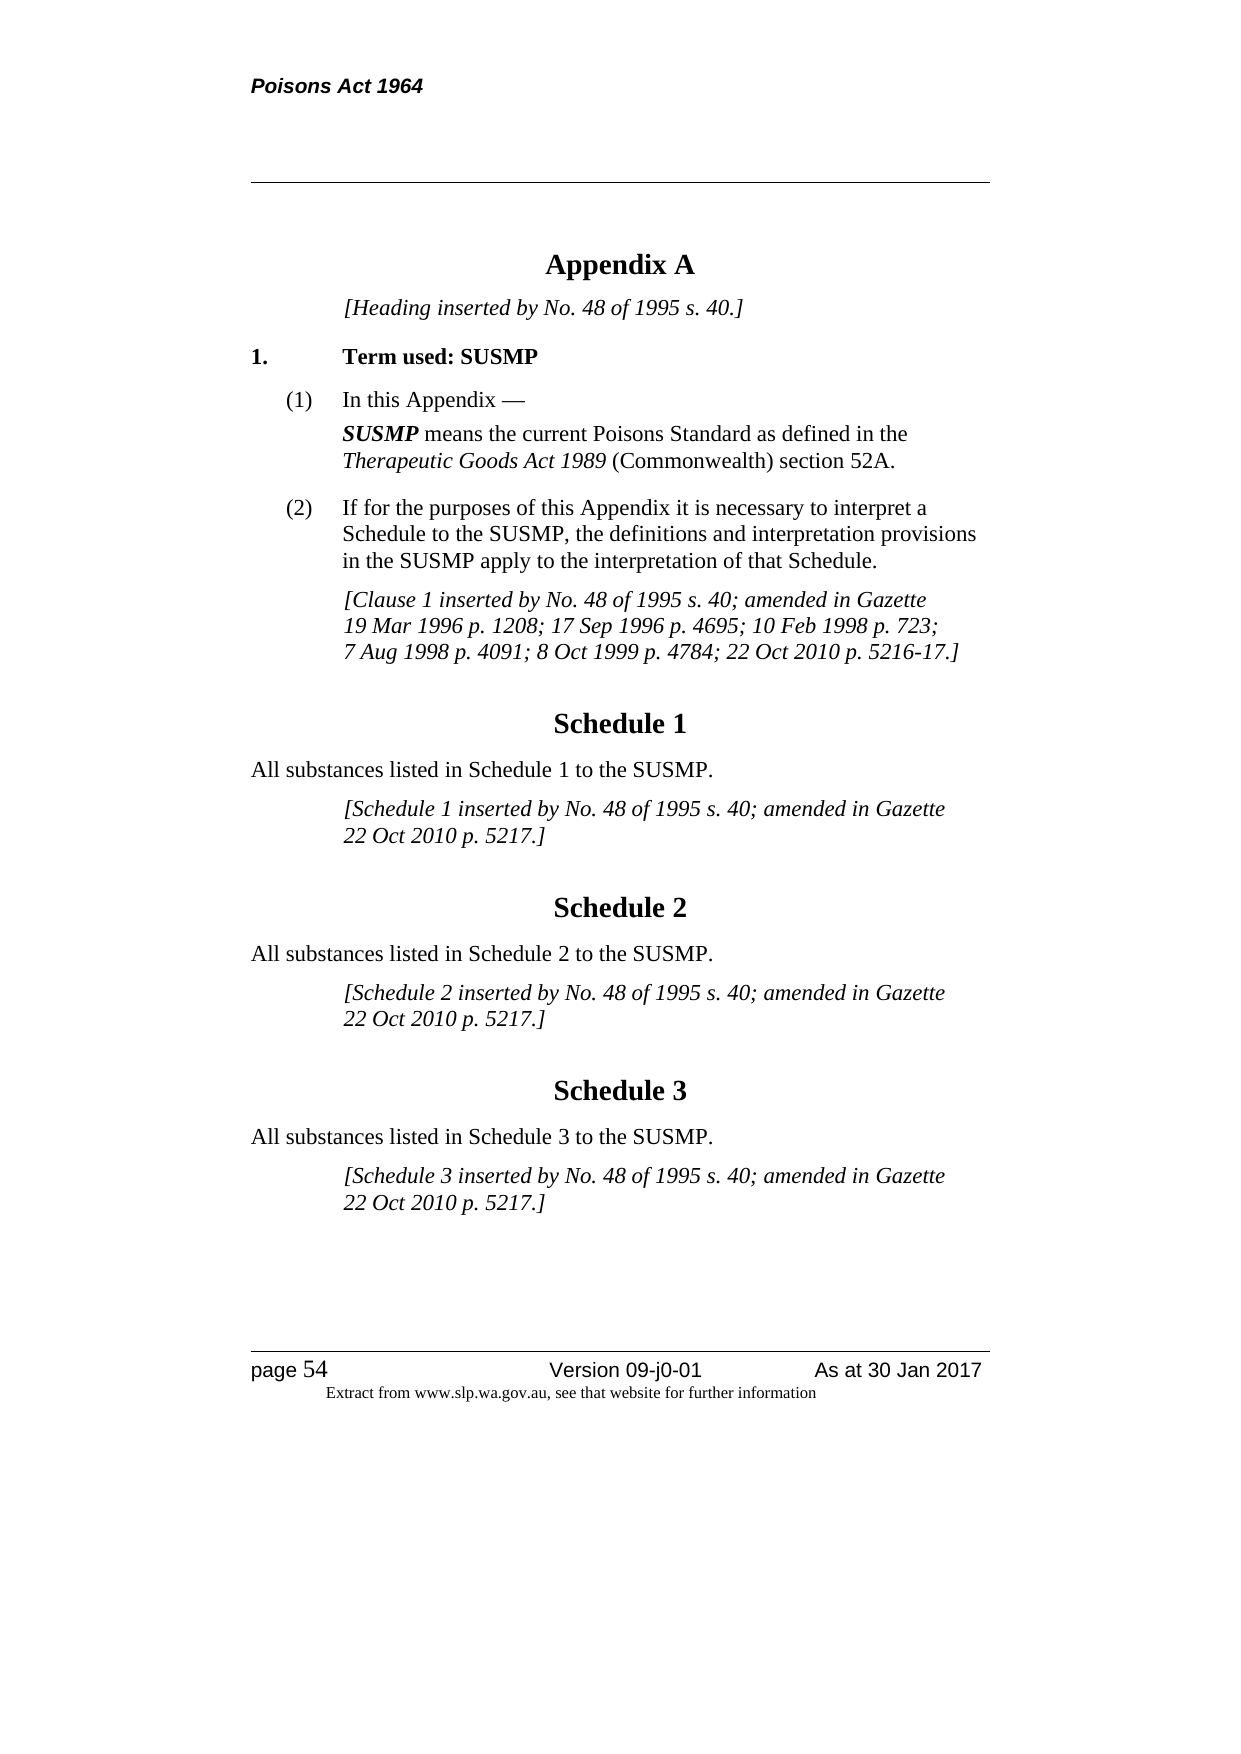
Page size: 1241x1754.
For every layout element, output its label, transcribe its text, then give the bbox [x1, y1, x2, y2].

text [Heading inserted by No. 48 of 1995 s. 40.] [343, 293, 990, 320]
text All substances listed in Schedule 3 to the SUSMP. [251, 1123, 990, 1150]
text SUSMP means the current Poisons Standard as defined in the Therapeutic Goods Act 1989 (Commonwealth) section 52A. [251, 421, 990, 473]
text (2) If for the purposes of this Appendix it is necessary to interpret a Schedule to the SUSMP, the definitions and interpretation provisions in the SUSMP apply to the interpretation of that Schedule. [251, 494, 990, 573]
text All substances listed in Schedule 2 to the SUSMP. [251, 940, 990, 966]
subtitle Appendix A [251, 247, 990, 281]
text [Schedule 2 inserted by No. 48 of 1995 s. 40; amended in Gazette 22 Oct 2010 p. 5217.] [251, 979, 990, 1032]
subtitle 1. Term used: SUSMP [251, 343, 990, 369]
text [Schedule 1 inserted by No. 48 of 1995 s. 40; amended in Gazette 22 Oct 2010 p. 5217.] [251, 795, 990, 848]
text [Schedule 3 inserted by No. 48 of 1995 s. 40; amended in Gazette 22 Oct 2010 p. 5217.] [251, 1162, 990, 1215]
text (1) In this Appendix — [251, 386, 990, 412]
subtitle Schedule 3 [251, 1073, 990, 1107]
subtitle Schedule 1 [251, 706, 990, 740]
text All substances listed in Schedule 1 to the SUSMP. [251, 757, 990, 783]
subtitle Schedule 2 [251, 890, 990, 923]
text [Clause 1 inserted by No. 48 of 1995 s. 40; amended in Gazette 19 Mar 1996 p. 1208; 17 Sep 1996 p. 4695; 10 Feb 1998 p. 723; 7 Aug 1998 p. 4091; 8 Oct 1999 p. 4784; 22 Oct 2010 p. 5216-17.] [343, 586, 990, 665]
